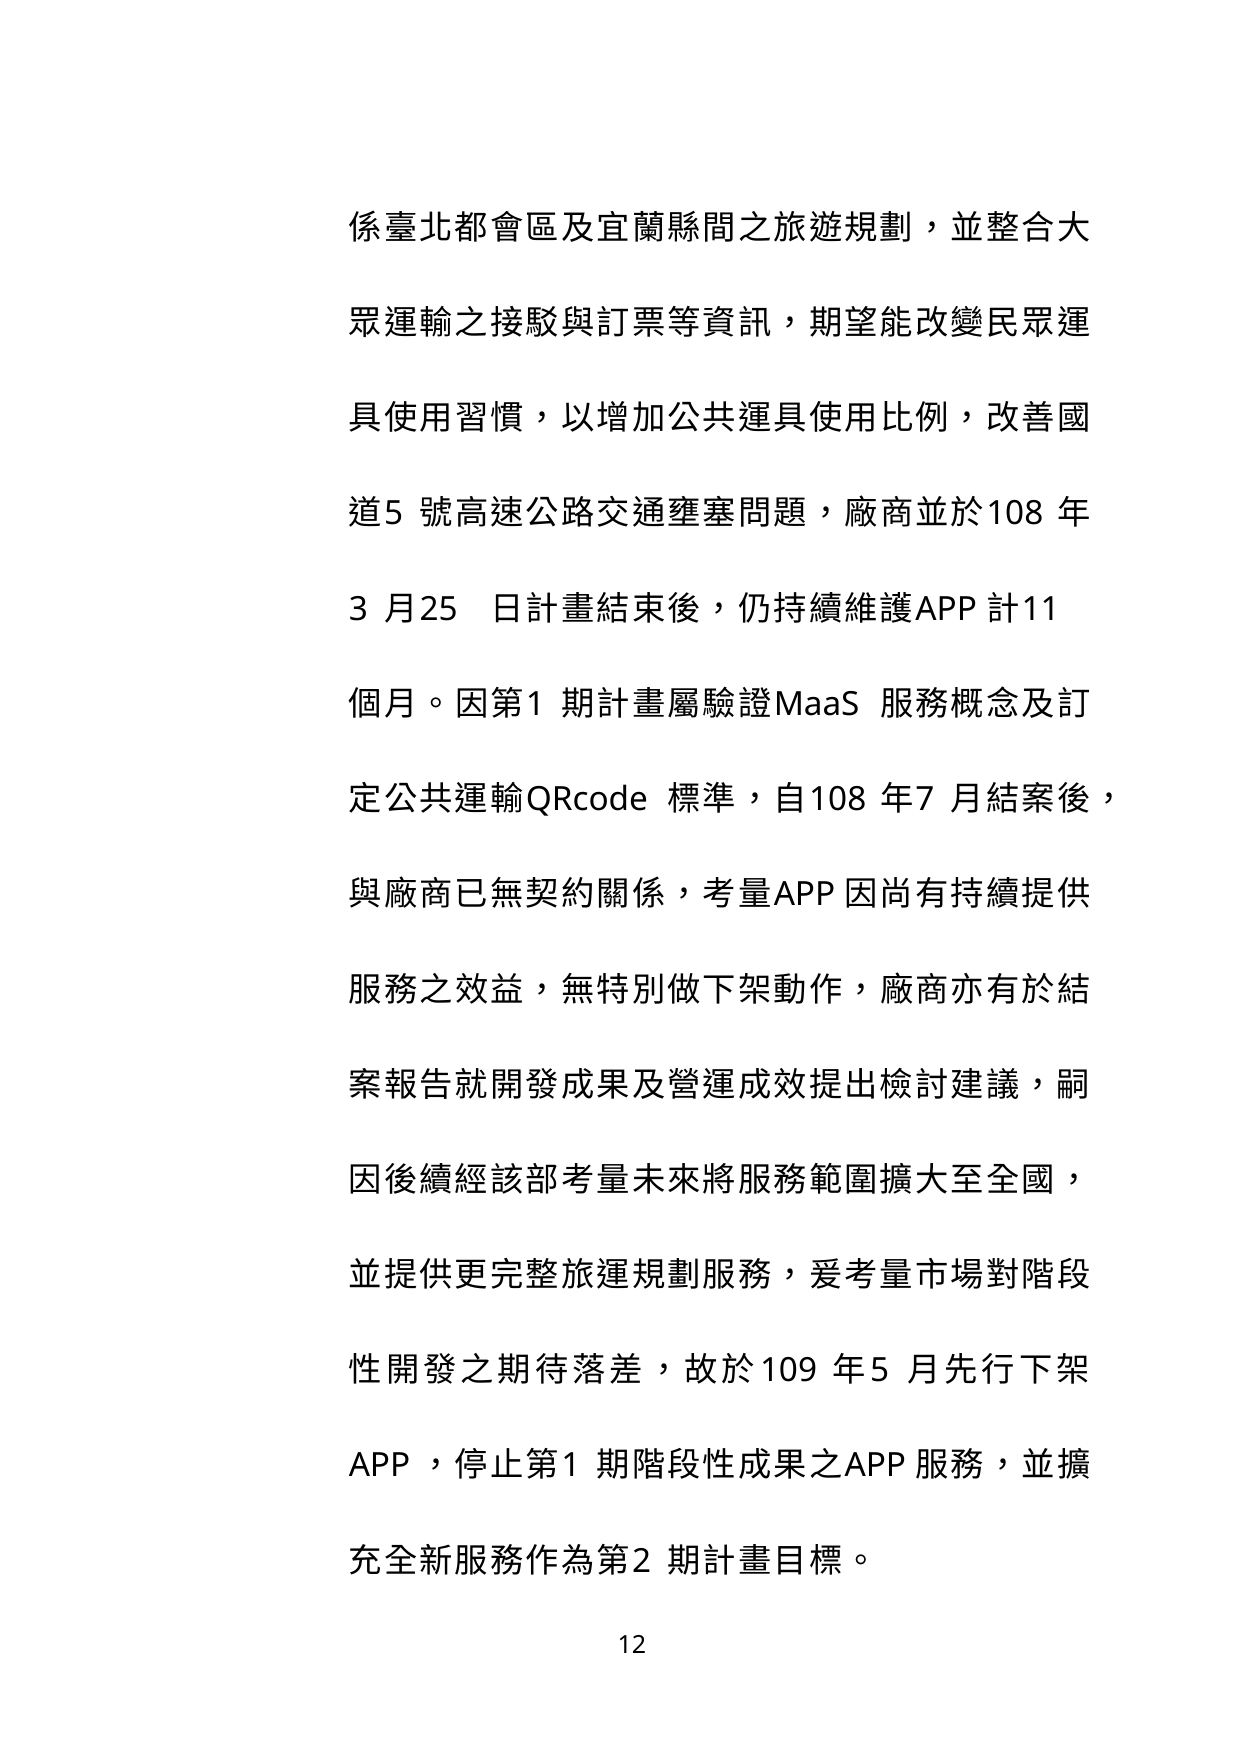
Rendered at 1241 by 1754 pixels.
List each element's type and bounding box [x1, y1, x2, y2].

subtitle [244, 177, 1092, 1605]
